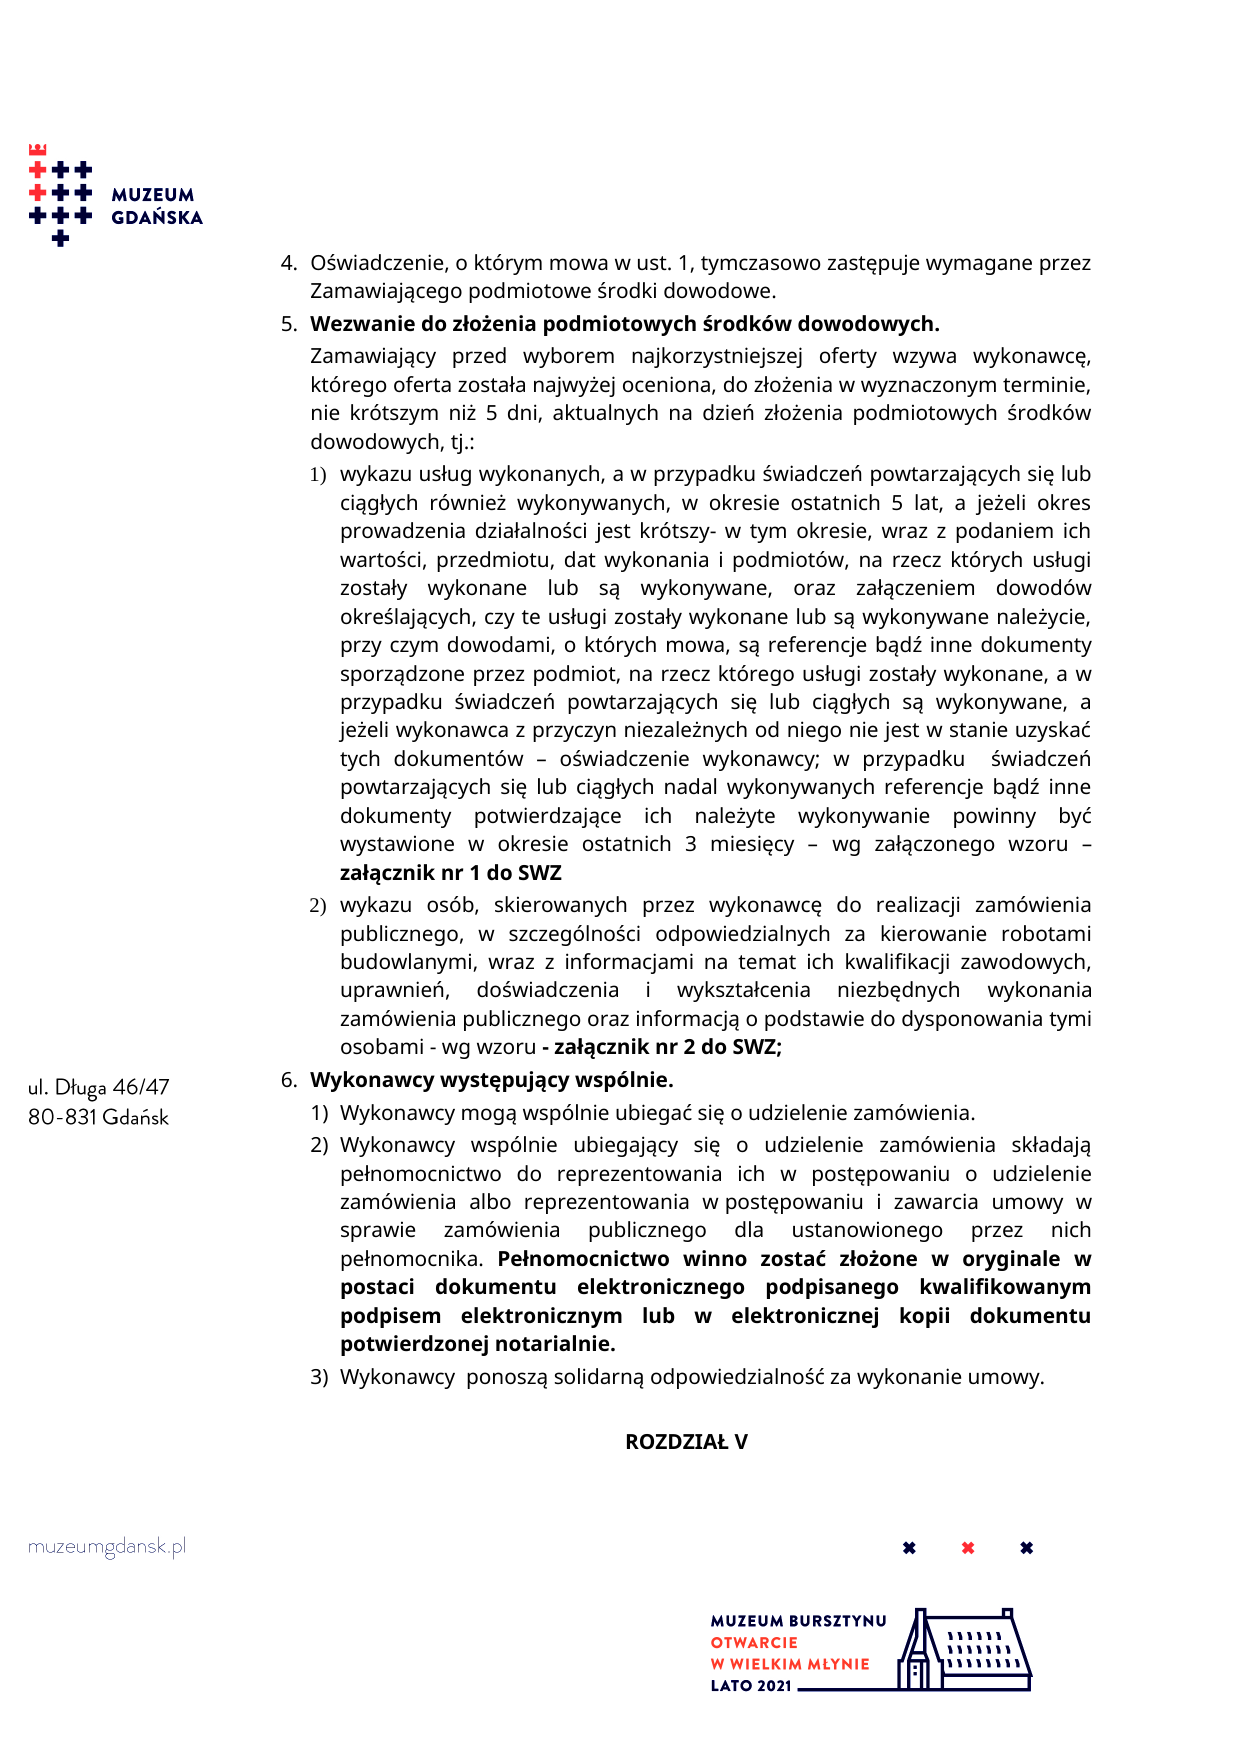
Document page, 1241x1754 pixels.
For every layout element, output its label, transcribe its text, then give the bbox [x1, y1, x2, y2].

list Wykonawcy występujący wspólnie. [281, 1065, 1092, 1093]
list Wykonawcy ponoszą solidarną odpowiedzialność za wykonanie umowy. [310, 1362, 1092, 1390]
picture [0, 37, 1199, 1754]
list Wykonawcy wspólnie ubiegający się o udzielenie zamówienia składają pełnomocnictwo do reprezentowania ich w postępowaniu o udzielenie zamówienia albo reprezentowania w postępowaniu i zawarcia umowy w sprawie zamówienia publicznego dla ustanowionego przez nich pełnomocnika. Pełnomocnictwo winno zostać złożone w oryginale w postaci dokumentu elektronicznego podpisanego kwalifikowanym podpisem elektronicznym lub w elektronicznej kopii dokumentu potwierdzonej notarialnie. [310, 1130, 1092, 1358]
list Zamawiający przed wyborem najkorzystniejszej oferty wzywa wykonawcę, którego oferta została najwyżej oceniona, do złożenia w wyznaczonym terminie, nie krótszym niż 5 dni, aktualnych na dzień złożenia podmiotowych środków dowodowych, tj.: [310, 342, 1092, 455]
list Oświadczenie, o którym mowa w ust. 1, tymczasowo zastępuje wymagane przez Zamawiającego podmiotowe środki dowodowe. [281, 248, 1092, 305]
text ROZDZIAŁ V [281, 1427, 1092, 1456]
list wykazu usług wykonanych, a w przypadku świadczeń powtarzających się lub ciągłych również wykonywanych, w okresie ostatnich 5 lat, a jeżeli okres prowadzenia działalności jest krótszy- w tym okresie, wraz z podaniem ich wartości, przedmiotu, dat wykonania i podmiotów, na rzecz których usługi zostały wykonane lub są wykonywane, oraz załączeniem dowodów określających, czy te usługi zostały wykonane lub są wykonywane należycie, przy czym dowodami, o których mowa, są referencje bądź inne dokumenty sporządzone przez podmiot, na rzecz którego usługi zostały wykonane, a w przypadku świadczeń powtarzających się lub ciągłych są wykonywane, a jeżeli wykonawca z przyczyn niezależnych od niego nie jest w stanie uzyskać tych dokumentów – oświadczenie wykonawcy; w przypadku świadczeń powtarzających się lub ciągłych nadal wykonywanych referencje bądź inne dokumenty potwierdzające ich należyte wykonywanie powinny być wystawione w okresie ostatnich 3 miesięcy – wg załączonego wzoru – załącznik nr 1 do SWZ [309, 459, 1092, 886]
list Wezwanie do złożenia podmiotowych środków dowodowych. [281, 309, 1092, 337]
list wykazu osób, skierowanych przez wykonawcę do realizacji zamówienia publicznego, w szczególności odpowiedzialnych za kierowanie robotami budowlanymi, wraz z informacjami na temat ich kwalifikacji zawodowych, uprawnień, doświadczenia i wykształcenia niezbędnych wykonania zamówienia publicznego oraz informacją o podstawie do dysponowania tymi osobami - wg wzoru - załącznik nr 2 do SWZ; [309, 890, 1092, 1061]
list Wykonawcy mogą wspólnie ubiegać się o udzielenie zamówienia. [310, 1098, 1092, 1126]
